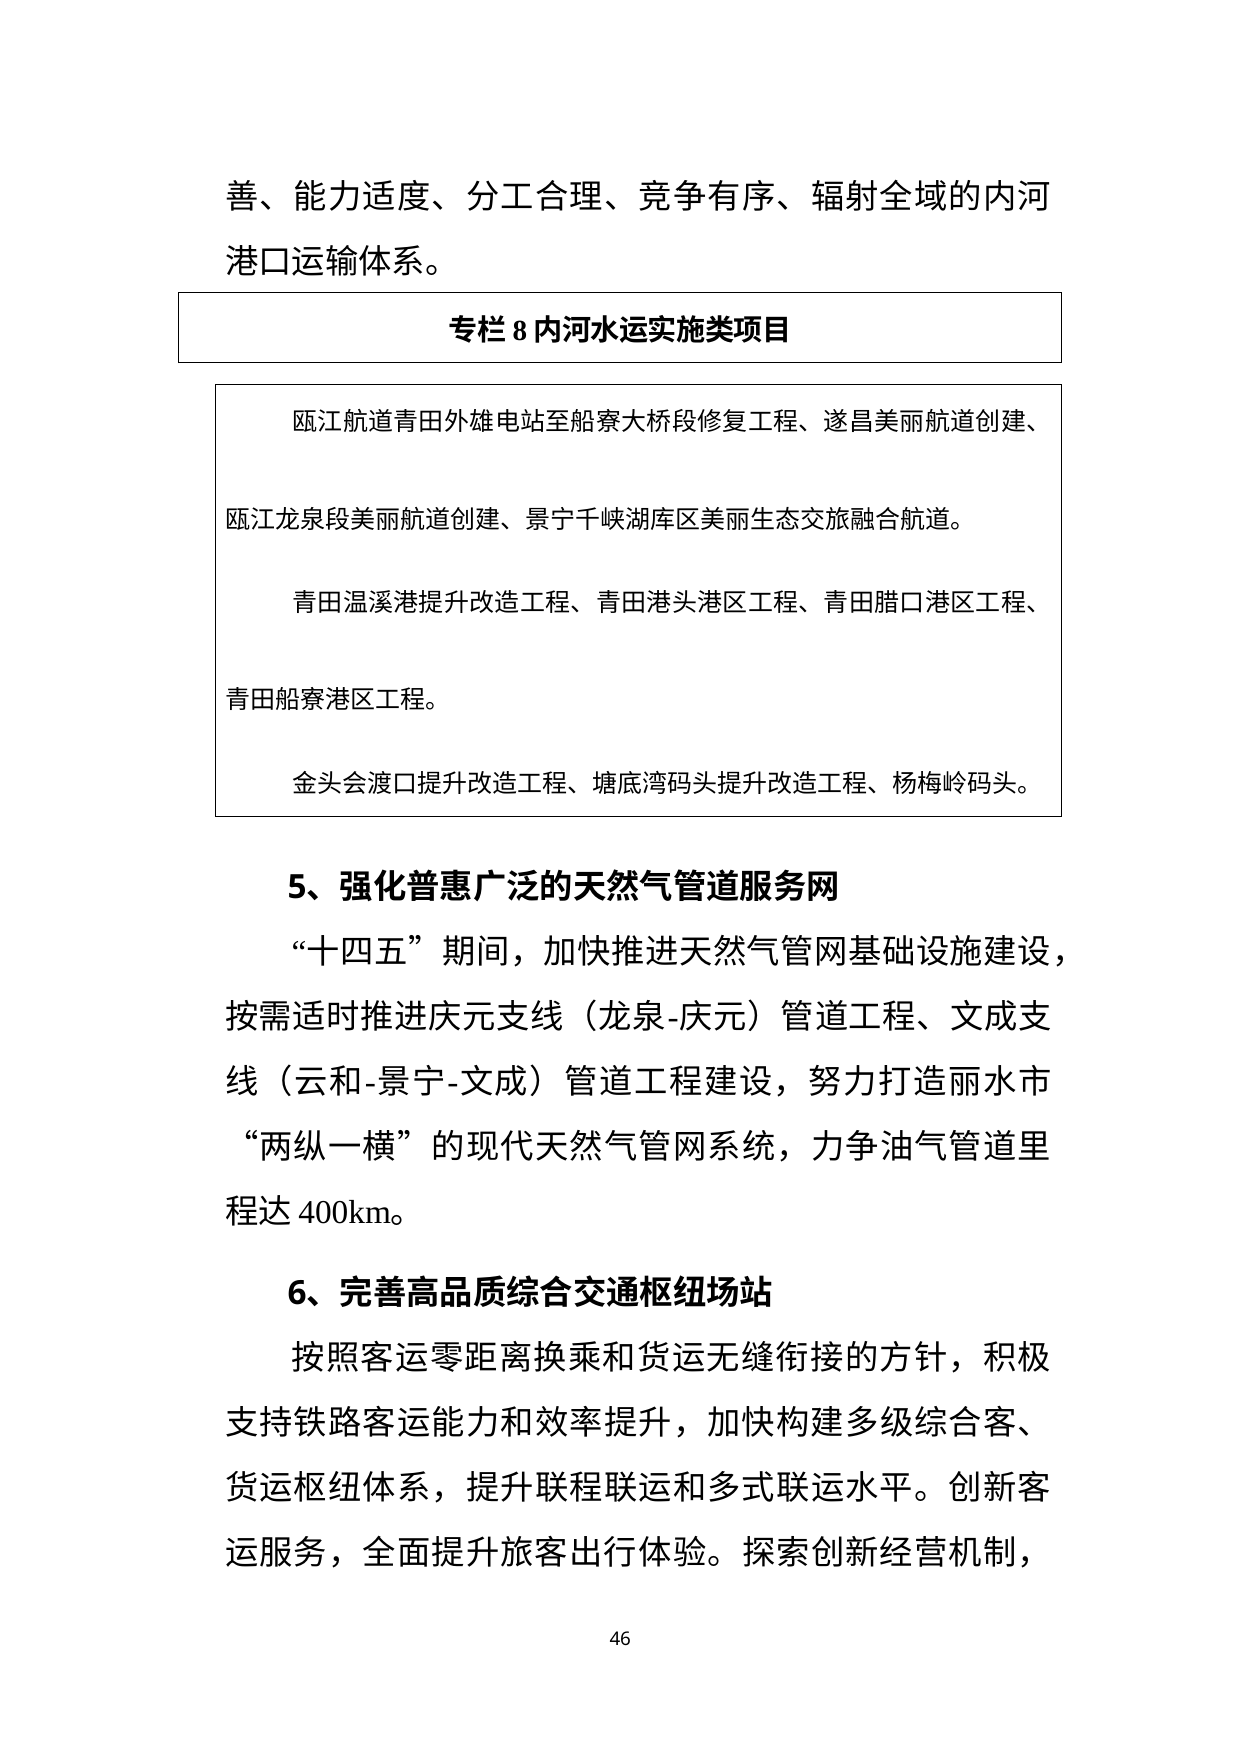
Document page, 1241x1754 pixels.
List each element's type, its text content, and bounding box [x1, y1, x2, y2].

text 金头会渡口提升改造工程、塘底湾码头提升改造工程、杨梅岭码头。 [216, 746, 1061, 816]
subtitle 6、完善高品质综合交通枢纽场站 [225, 1257, 1053, 1322]
subtitle 5、强化普惠广泛的天然气管道服务网 [225, 851, 1053, 916]
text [225, 1322, 1053, 1582]
text 专栏8 内河水运实施类项目 [179, 293, 1061, 362]
text “十四五”期间，加快推进天然气管网基础设施建设，按需适时推进庆元支线（龙泉-庆元）管道工程、文成支线（云和-景宁-文成）管道工程建设，努力打造丽水市“两纵一横”的现代天然气管网系统，力争油气管道里程达400km。 [225, 916, 1053, 1241]
text 青田温溪港提升改造工程、青田港头港区工程、青田腊口港区工程、青田船寮港区工程。 [216, 565, 1061, 731]
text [225, 162, 1053, 292]
text 瓯江航道青田外雄电站至船寮大桥段修复工程、遂昌美丽航道创建、瓯江龙泉段美丽航道创建、景宁千峡湖库区美丽生态交旅融合航道。 [216, 385, 1061, 550]
